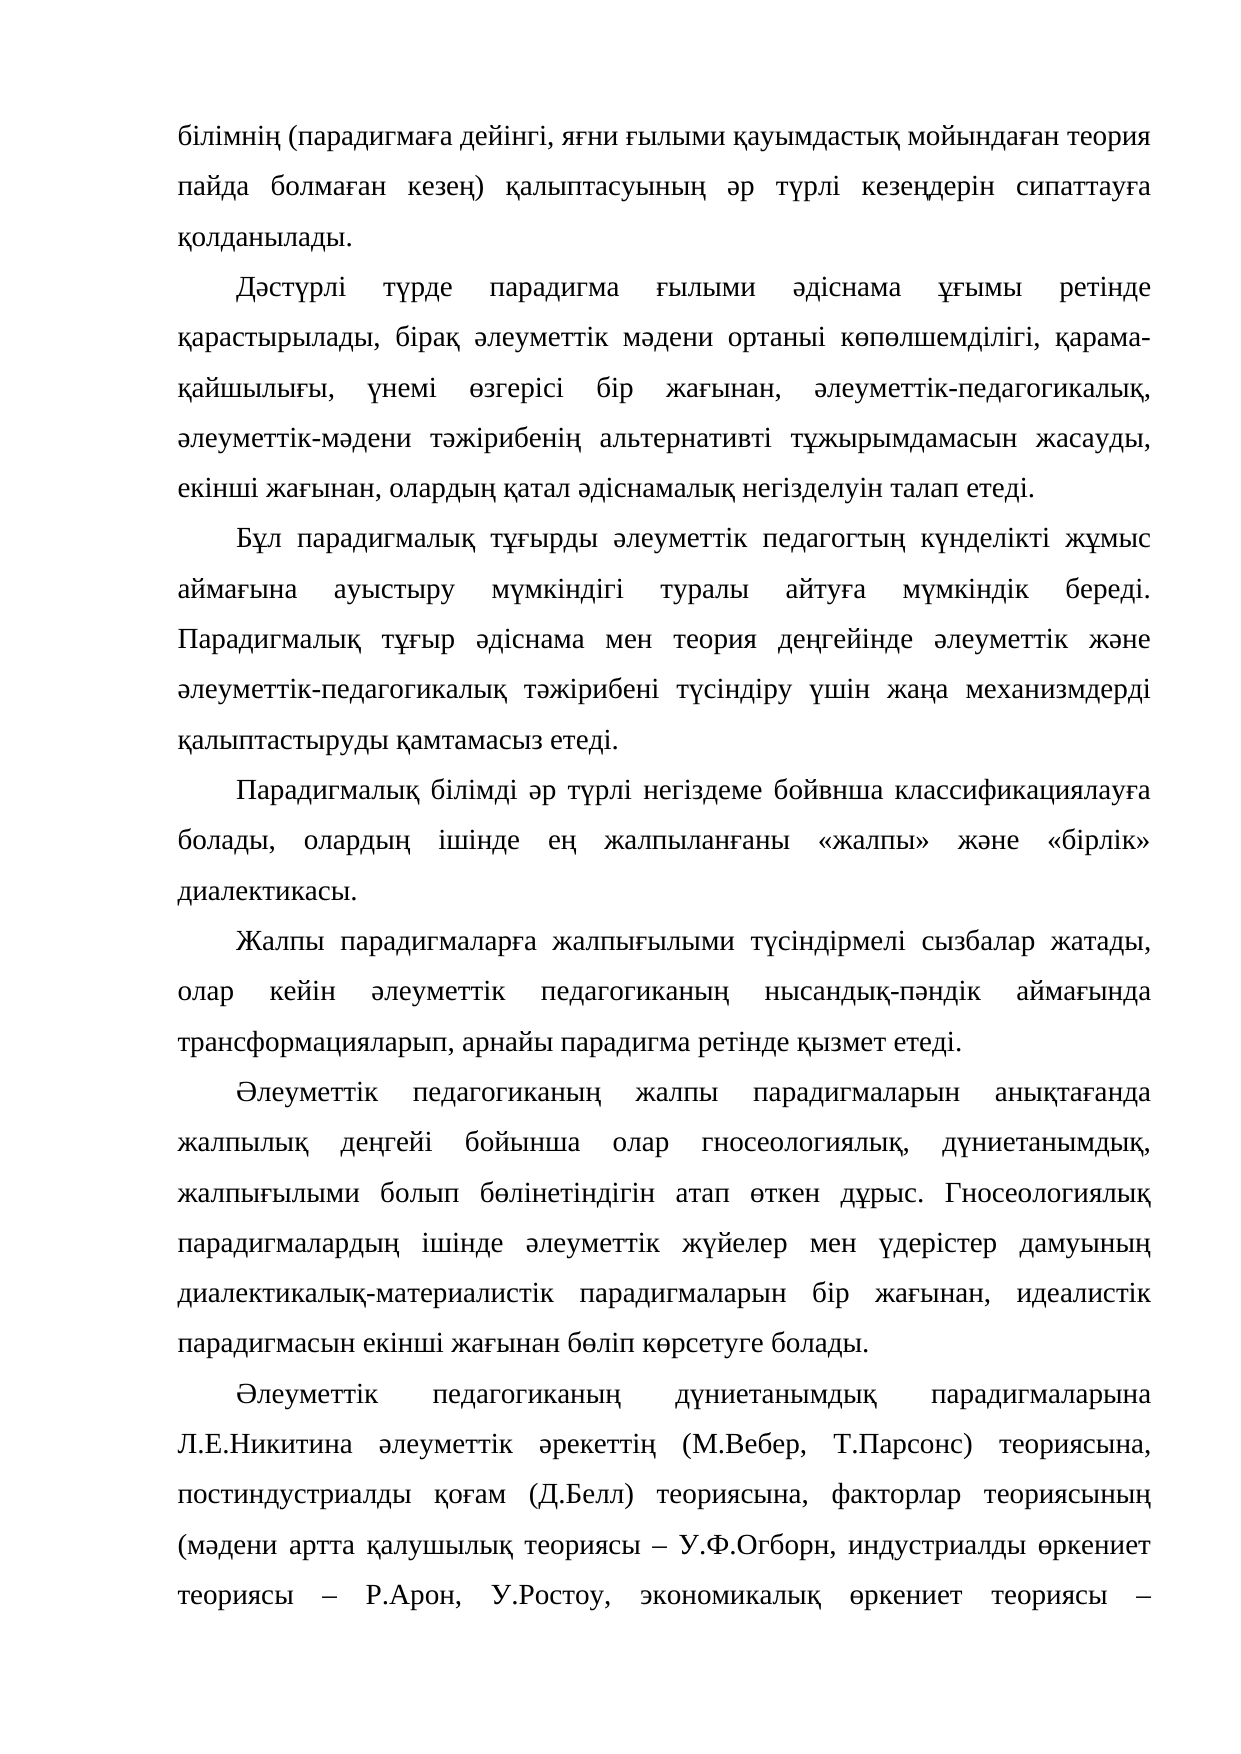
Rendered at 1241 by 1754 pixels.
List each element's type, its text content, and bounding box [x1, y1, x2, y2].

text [177, 118, 1152, 252]
text Парадигмалық білімді әр түрлі негіздеме бойвнша классификациялауға болады, олардың ішінде ең жалпыланғаны «жалпы» және «бірлік» диалектикасы. [177, 772, 1152, 906]
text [177, 1376, 1152, 1611]
text Дәстүрлі түрде парадигма ғылыми әдіснама ұғымы ретінде қарастырылады, бірақ әлеуметтік мәдени ортаныі көпөлшемділігі, қарама-қайшылығы, үнемі өзгерісі бір жағынан, әлеуметтік-педагогикалық, әлеуметтік-мәдени тәжірибенің альтернативті тұжырымдамасын жасауды, екінші жағынан, олардың қатал әдіснамалық негізделуін талап етеді. [177, 269, 1152, 504]
text Бұл парадигмалық тұғырды әлеуметтік педагогтың күнделікті жұмыс аймағына ауыстыру мүмкіндігі туралы айтуға мүмкіндік береді. Парадигмалық тұғыр әдіснама мен теория деңгейінде әлеуметтік және әлеуметтік-педагогикалық тәжірибені түсіндіру үшін жаңа механизмдерді қалыптастыруды қамтамасыз етеді. [177, 521, 1152, 755]
text Жалпы парадигмаларға жалпығылыми түсіндірмелі сызбалар жатады, олар кейін әлеуметтік педагогиканың нысандық-пәндік аймағында трансформацияларып, арнайы парадигма ретінде қызмет етеді. [177, 923, 1152, 1057]
text Әлеуметтік педагогиканың жалпы парадигмаларын анықтағанда жалпылық деңгейі бойынша олар гносеологиялық, дүниетанымдық, жалпығылыми болып бөлінетіндігін атап өткен дұрыс. Гносеологиялық парадигмалардың ішінде әлеуметтік жүйелер мен үдерістер дамуының диалектикалық-материалистік парадигмаларын бір жағынан, идеалистік парадигмасын екінші жағынан бөліп көрсетуге болады. [177, 1074, 1152, 1359]
